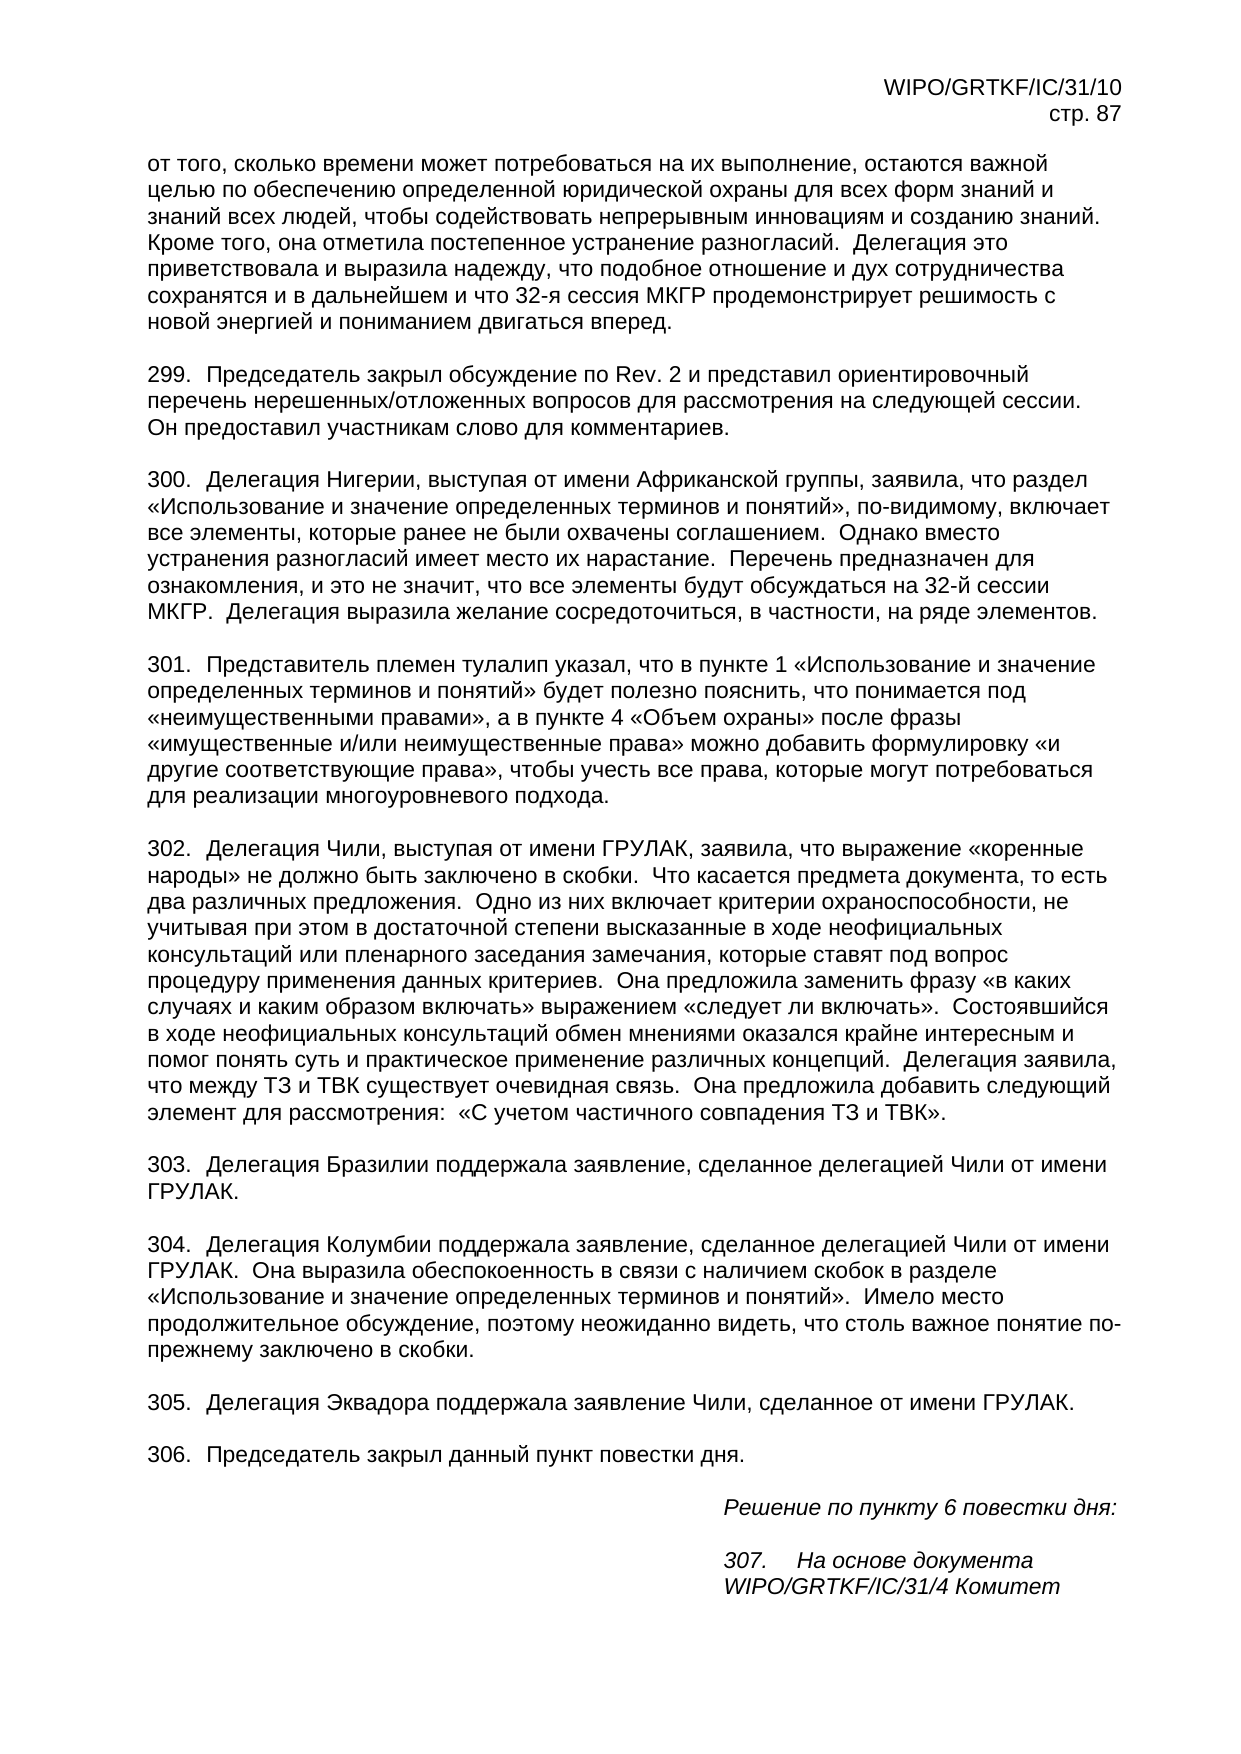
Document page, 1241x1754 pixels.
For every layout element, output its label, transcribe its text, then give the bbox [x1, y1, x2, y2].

list Председатель закрыл данный пункт повестки дня. [147, 1441, 1122, 1468]
list Представитель племен тулалип указал, что в пункте 1 «Использование и значение определенных терминов и понятий» будет полезно пояснить, что понимается под «неимущественными правами», а в пункте 4 «Объем охраны» после фразы «имущественные и/или неимущественные права» можно добавить формулировку «и другие соответствующие права», чтобы учесть все права, которые могут потребоваться для реализации многоуровневого подхода. [147, 651, 1122, 809]
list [147, 150, 1122, 334]
list Делегация Нигерии, выступая от имени Африканской группы, заявила, что раздел «Использование и значение определенных терминов и понятий», по-видимому, включает все элементы, которые ранее не были охвачены соглашением. Однако вместо устранения разногласий имеет место их нарастание. Перечень предназначен для ознакомления, и это не значит, что все элементы будут обсуждаться на 32-й сессии МКГР. Делегация выразила желание сосредоточиться, в частности, на ряде элементов. [147, 466, 1122, 624]
list Делегация Колумбии поддержала заявление, сделанное делегацией Чили от имени ГРУЛАК. Она выразила обеспокоенность в связи с наличием скобок в разделе «Использование и значение определенных терминов и понятий». Имело место продолжительное обсуждение, поэтому неожиданно видеть, что столь важное понятие по-прежнему заключено в скобки. [147, 1231, 1122, 1362]
list Решение по пункту 6 повестки дня: [723, 1494, 1122, 1520]
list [723, 1547, 1122, 1599]
list Делегация Эквадора поддержала заявление Чили, сделанное от имени ГРУЛАК. [147, 1389, 1122, 1415]
list Делегация Бразилии поддержала заявление, сделанное делегацией Чили от имени ГРУЛАК. [147, 1151, 1122, 1204]
list Делегация Чили, выступая от имени ГРУЛАК, заявила, что выражение «коренные народы» не должно быть заключено в скобки. Что касается предмета документа, то есть два различных предложения. Одно из них включает критерии охраноспособности, не учитывая при этом в достаточной степени высказанные в ходе неофициальных консультаций или пленарного заседания замечания, которые ставят под вопрос процедуру применения данных критериев. Она предложила заменить фразу «в каких случаях и каким образом включать» выражением «следует ли включать». Состоявшийся в ходе неофициальных консультаций обмен мнениями оказался крайне интересным и помог понять суть и практическое применение различных концепций. Делегация заявила, что между ТЗ и ТВК существует очевидная связь. Она предложила добавить следующий элемент для рассмотрения: «С учетом частичного совпадения ТЗ и ТВК». [147, 835, 1122, 1125]
list Председатель закрыл обсуждение по Rev. 2 и представил ориентировочный перечень нерешенных/отложенных вопросов для рассмотрения на следующей сессии. Он предоставил участникам слово для комментариев. [147, 361, 1122, 440]
